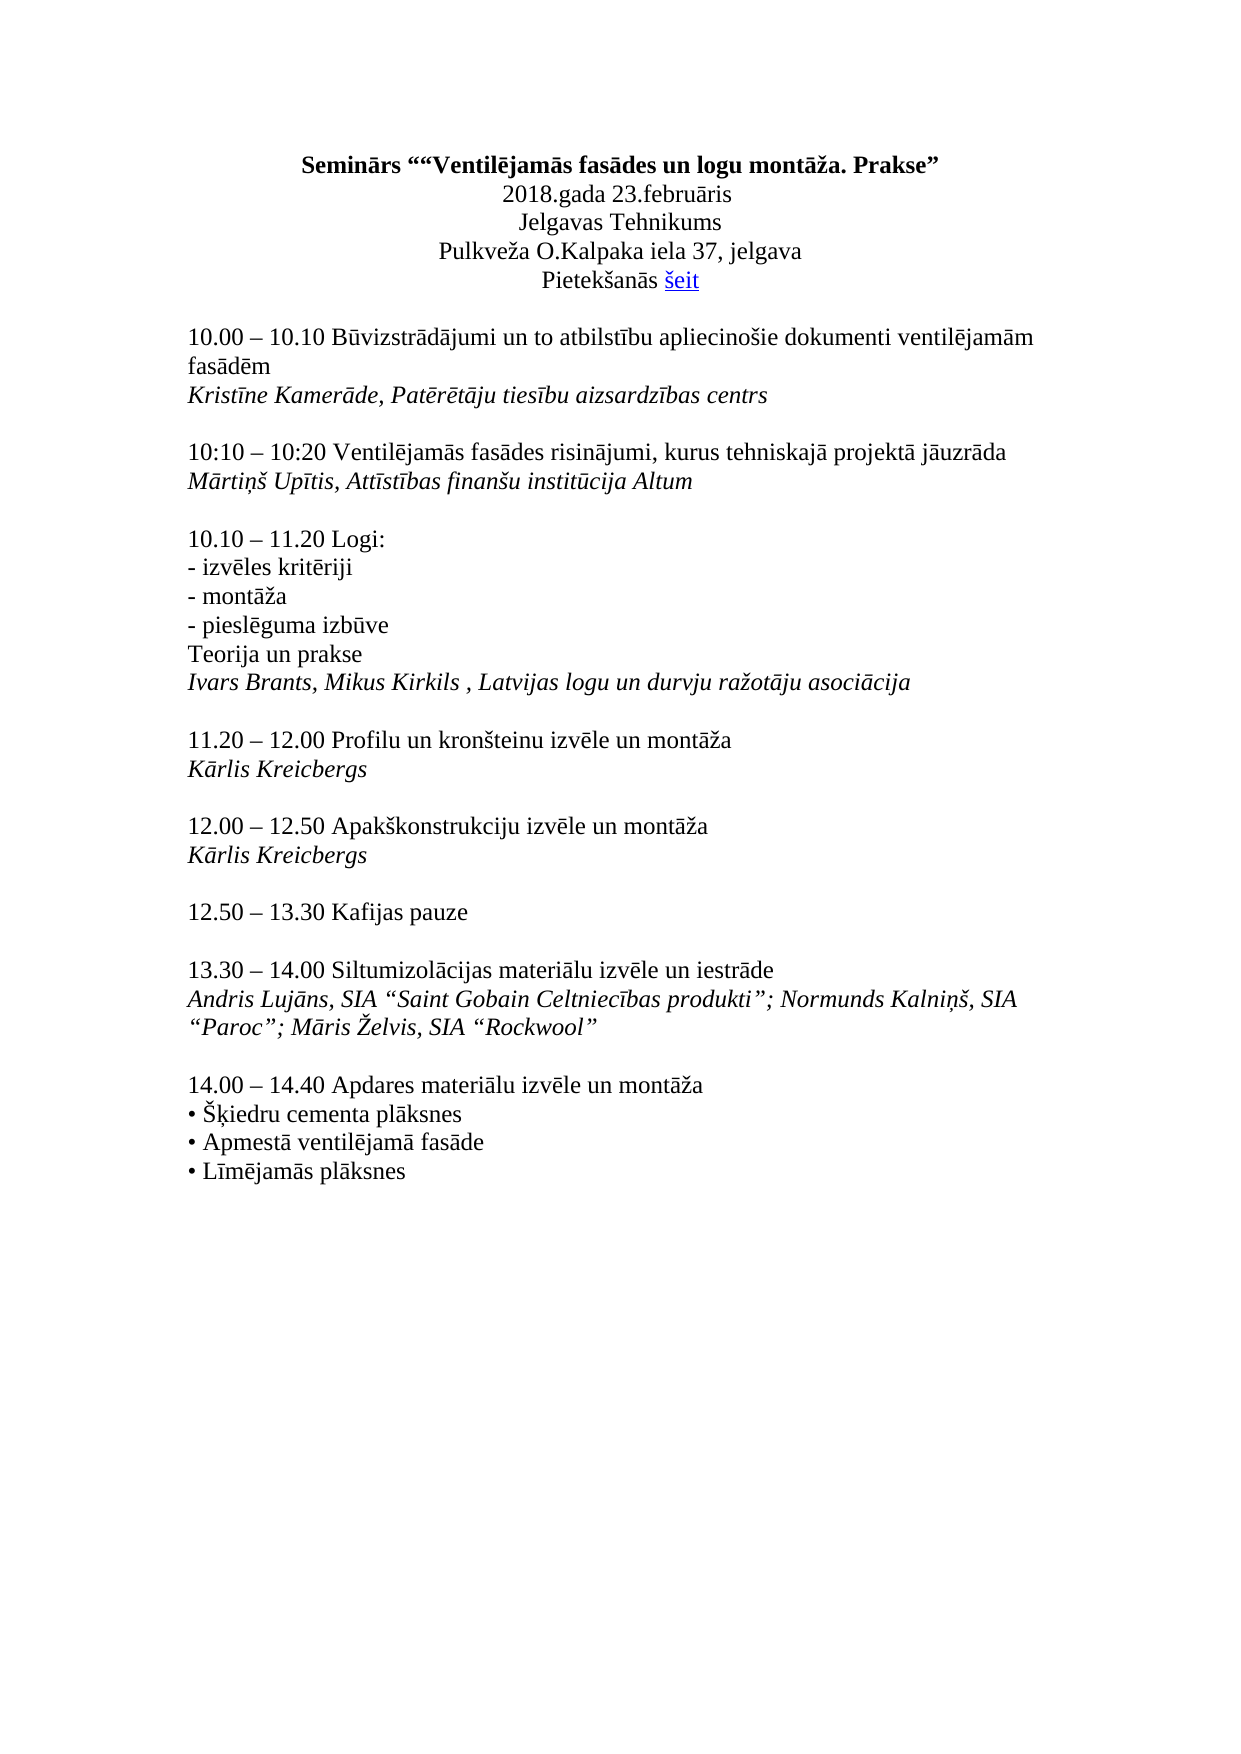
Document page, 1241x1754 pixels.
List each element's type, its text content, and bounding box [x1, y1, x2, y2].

text 12.50 – 13.30 Kafijas pauze [187, 897, 1053, 926]
text Pietekšanās šeit [187, 265, 1053, 294]
text Andris Lujāns, SIA “Saint Gobain Celtniecības produkti”; Normunds Kalniņš, SIA “Paroc”; Māris Želvis, SIA “Rockwool” [187, 984, 1053, 1041]
text Mārtiņš Upītis, Attīstības finanšu institūcija Altum [187, 466, 1053, 495]
text Seminārs ““Ventilējamās fasādes un logu montāža. Prakse” [187, 150, 1053, 179]
text - pieslēguma izbūve [187, 610, 1053, 639]
text - izvēles kritēriji [187, 552, 1053, 581]
text Jelgavas Tehnikums Pulkveža O.Kalpaka iela 37, jelgava [187, 207, 1053, 265]
text 10:10 – 10:20 Ventilējamās fasādes risinājumi, kurus tehniskajā projektā jāuzrāda [187, 437, 1053, 466]
text 11.20 – 12.00 Profilu un kronšteinu izvēle un montāža [187, 725, 1053, 754]
text 14.00 – 14.40 Apdares materiālu izvēle un montāža [187, 1070, 1053, 1099]
text 12.00 – 12.50 Apakškonstrukciju izvēle un montāža [187, 811, 1053, 840]
text Teorija un prakse [187, 639, 1053, 667]
text Kristīne Kamerāde, Patērētāju tiesību aizsardzības centrs [187, 380, 1053, 409]
text - montāža [187, 581, 1053, 610]
text Ivars Brants, Mikus Kirkils , Latvijas logu un durvju ražotāju asociācija [187, 667, 1053, 696]
text 13.30 – 14.00 Siltumizolācijas materiālu izvēle un iestrāde [187, 955, 1053, 984]
text Kārlis Kreicbergs [187, 754, 1053, 782]
text Kārlis Kreicbergs [187, 840, 1053, 869]
text • Līmējamās plāksnes [187, 1156, 1053, 1185]
text 10.00 – 10.10 Būvizstrādājumi un to atbilstību apliecinošie dokumenti ventilējamām fasādēm [187, 322, 1053, 380]
text 2018.gada 23.februāris [187, 179, 1053, 207]
text • Šķiedru cementa plāksnes [187, 1099, 1053, 1127]
text • Apmestā ventilējamā fasāde [187, 1127, 1053, 1156]
text 10.10 – 11.20 Logi: [187, 524, 1053, 552]
